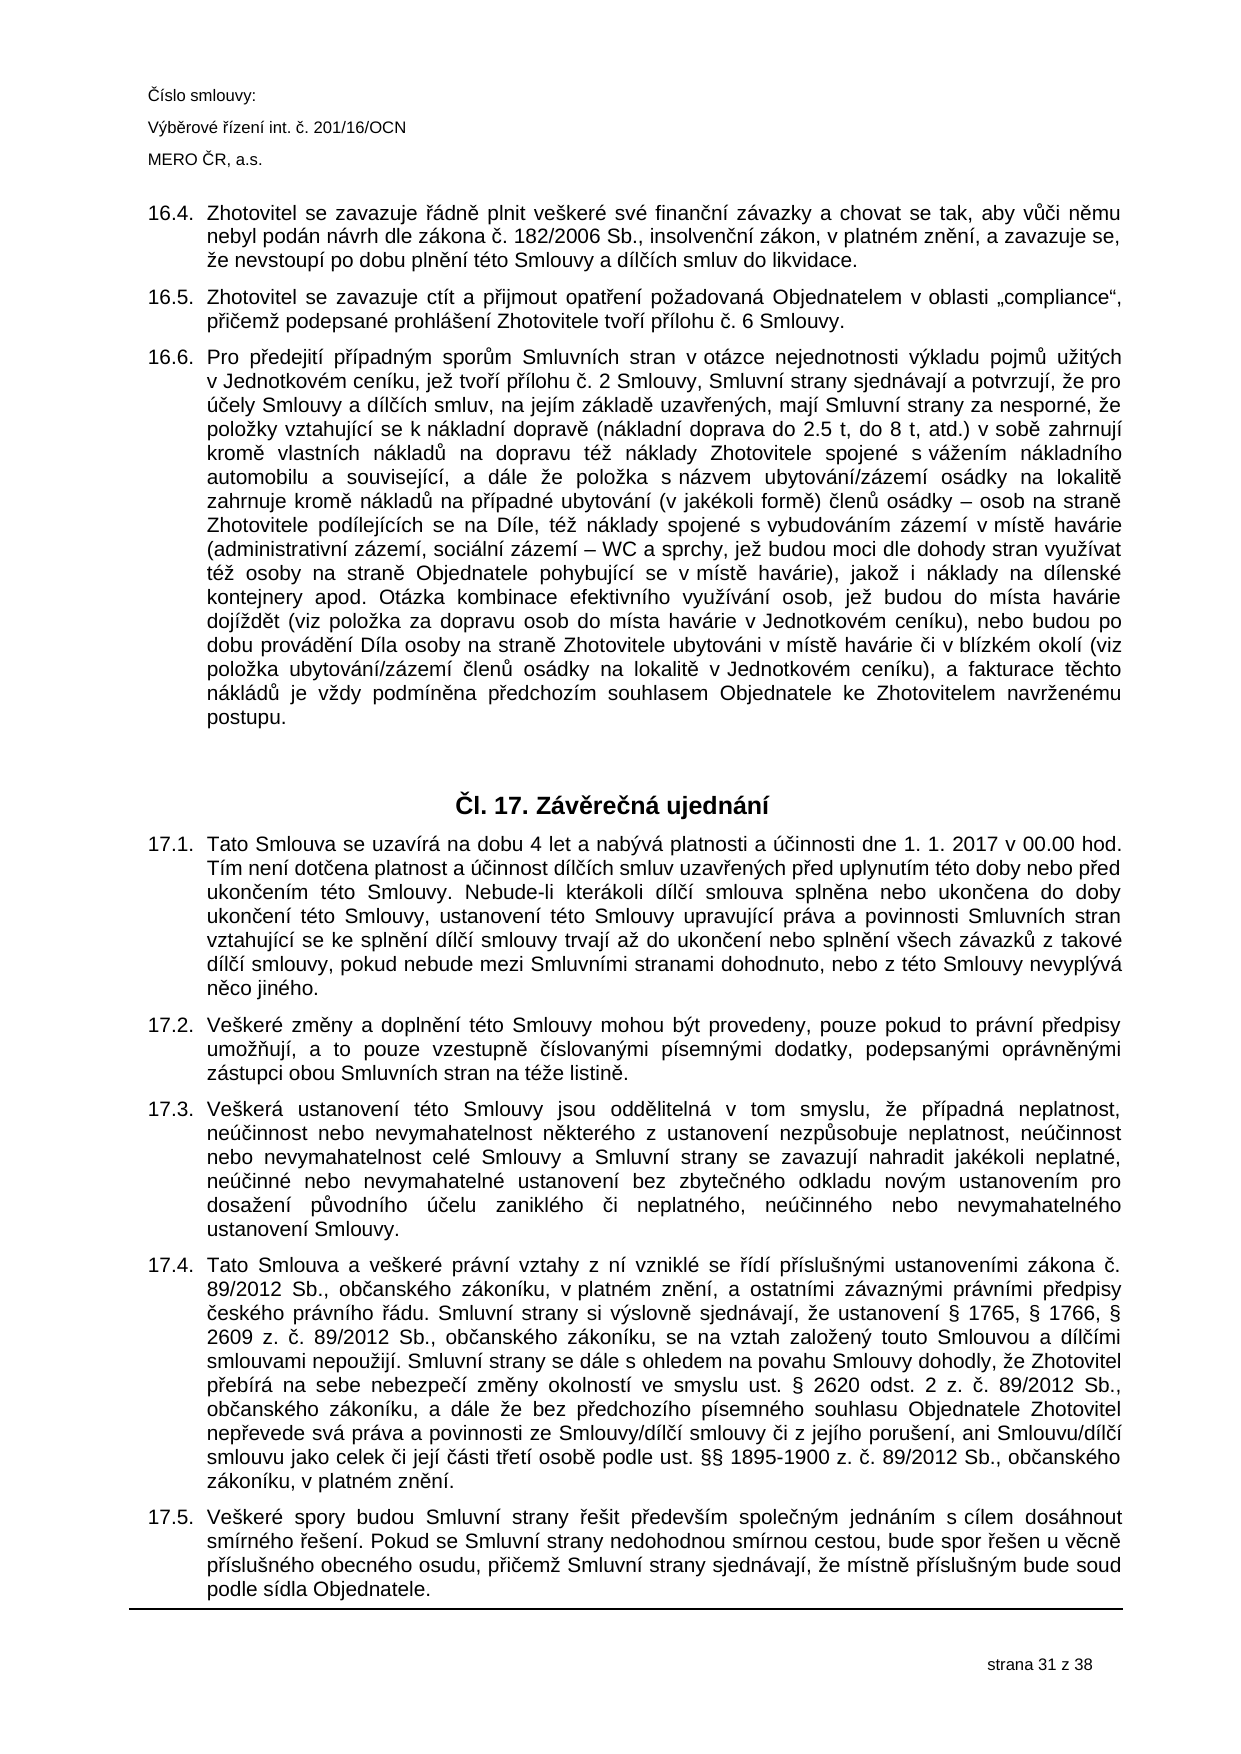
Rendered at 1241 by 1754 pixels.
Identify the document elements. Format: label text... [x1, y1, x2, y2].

list Veškerá ustanovení této Smlouvy jsou oddělitelná v tom smyslu, že případná neplatnost, neúčinnost nebo nevymahatelnost některého z ustanovení nezpůsobuje neplatnost, neúčinnost nebo nevymahatelnost celé Smlouvy a Smluvní strany se zavazují nahradit jakékoli neplatné, neúčinné nebo nevymahatelné ustanovení bez zbytečného odkladu novým ustanovením pro dosažení původního účelu zaniklého či neplatného, neúčinného nebo nevymahatelného ustanovení Smlouvy. [148, 1097, 1122, 1241]
list Tato Smlouva a veškeré právní vztahy z ní vzniklé se řídí příslušnými ustanoveními zákona č. 89/2012 Sb., občanského zákoníku, v platném znění, a ostatními závaznými právními předpisy českého právního řádu. Smluvní strany si výslovně sjednávají, že ustanovení § 1765, § 1766, § 2609 z. č. 89/2012 Sb., občanského zákoníku, se na vztah založený touto Smlouvou a dílčími smlouvami nepoužijí. Smluvní strany se dále s ohledem na povahu Smlouvy dohodly, že Zhotovitel přebírá na sebe nebezpečí změny okolností ve smyslu ust. § 2620 odst. 2 z. č. 89/2012 Sb., občanského zákoníku, a dále že bez předchozího písemného souhlasu Objednatele Zhotovitel nepřevede svá práva a povinnosti ze Smlouvy/dílčí smlouvy či z jejího porušení, ani Smlouvu/dílčí smlouvu jako celek či její části třetí osobě podle ust. §§ 1895-1900 z. č. 89/2012 Sb., občanského zákoníku, v platném znění. [148, 1253, 1122, 1493]
list Veškeré změny a doplnění této Smlouvy mohou být provedeny, pouze pokud to právní předpisy umožňují, a to pouze vzestupně číslovanými písemnými dodatky, podepsanými oprávněnými zástupci obou Smluvních stran na téže listině. [148, 1012, 1122, 1084]
list Závěrečná ujednání [102, 791, 1122, 820]
list Zhotovitel se zavazuje řádně plnit veškeré své finanční závazky a chovat se tak, aby vůči němu nebyl podán návrh dle zákona č. 182/2006 Sb., insolvenční zákon, v platném znění, a zavazuje se, že nevstoupí po dobu plnění této Smlouvy a dílčích smluv do likvidace. [148, 200, 1122, 272]
list Pro předejití případným sporům Smluvních stran v otázce nejednotnosti výkladu pojmů užitých v Jednotkovém ceníku, jež tvoří přílohu č. 2 Smlouvy, Smluvní strany sjednávají a potvrzují, že pro účely Smlouvy a dílčích smluv, na jejím základě uzavřených, mají Smluvní strany za nesporné, že položky vztahující se k nákladní dopravě (nákladní doprava do 2.5 t, do 8 t, atd.) v sobě zahrnují kromě vlastních nákladů na dopravu též náklady Zhotovitele spojené s vážením nákladního automobilu a související, a dále že položka s názvem ubytování/zázemí osádky na lokalitě zahrnuje kromě nákladů na případné ubytování (v jakékoli formě) členů osádky – osob na straně Zhotovitele podílejících se na Díle, též náklady spojené s vybudováním zázemí v místě havárie (administrativní zázemí, sociální zázemí – WC a sprchy, jež budou moci dle dohody stran využívat též osoby na straně Objednatele pohybující se v místě havárie), jakož i náklady na dílenské kontejnery apod. Otázka kombinace efektivního využívání osob, jež budou do místa havárie dojíždět (viz položka za dopravu osob do místa havárie v Jednotkovém ceníku), nebo budou po dobu provádění Díla osoby na straně Zhotovitele ubytováni v místě havárie či v blízkém okolí (viz položka ubytování/zázemí členů osádky na lokalitě v Jednotkovém ceníku), a fakturace těchto nákládů je vždy podmíněna předchozím souhlasem Objednatele ke Zhotovitelem navrženému postupu. [148, 345, 1122, 728]
list Tato Smlouva se uzavírá na dobu 4 let a nabývá platnosti a účinnosti dne 1. 1. 2017 v 00.00 hod. Tím není dotčena platnost a účinnost dílčích smluv uzavřených před uplynutím této doby nebo před ukončením této Smlouvy. Nebude-li kterákoli dílčí smlouva splněna nebo ukončena do doby ukončení této Smlouvy, ustanovení této Smlouvy upravující práva a povinnosti Smluvních stran vztahující se ke splnění dílčí smlouvy trvají až do ukončení nebo splnění všech závazků z takové dílčí smlouvy, pokud nebude mezi Smluvními stranami dohodnuto, nebo z této Smlouvy nevyplývá něco jiného. [148, 832, 1122, 1000]
list Zhotovitel se zavazuje ctít a přijmout opatření požadovaná Objednatelem v oblasti „compliance“, přičemž podepsané prohlášení Zhotovitele tvoří přílohu č. 6 Smlouvy. [148, 285, 1122, 333]
list Veškeré spory budou Smluvní strany řešit především společným jednáním s cílem dosáhnout smírného řešení. Pokud se Smluvní strany nedohodnou smírnou cestou, bude spor řešen u věcně příslušného obecného osudu, přičemž Smluvní strany sjednávají, že místně příslušným bude soud podle sídla Objednatele. [148, 1505, 1122, 1601]
